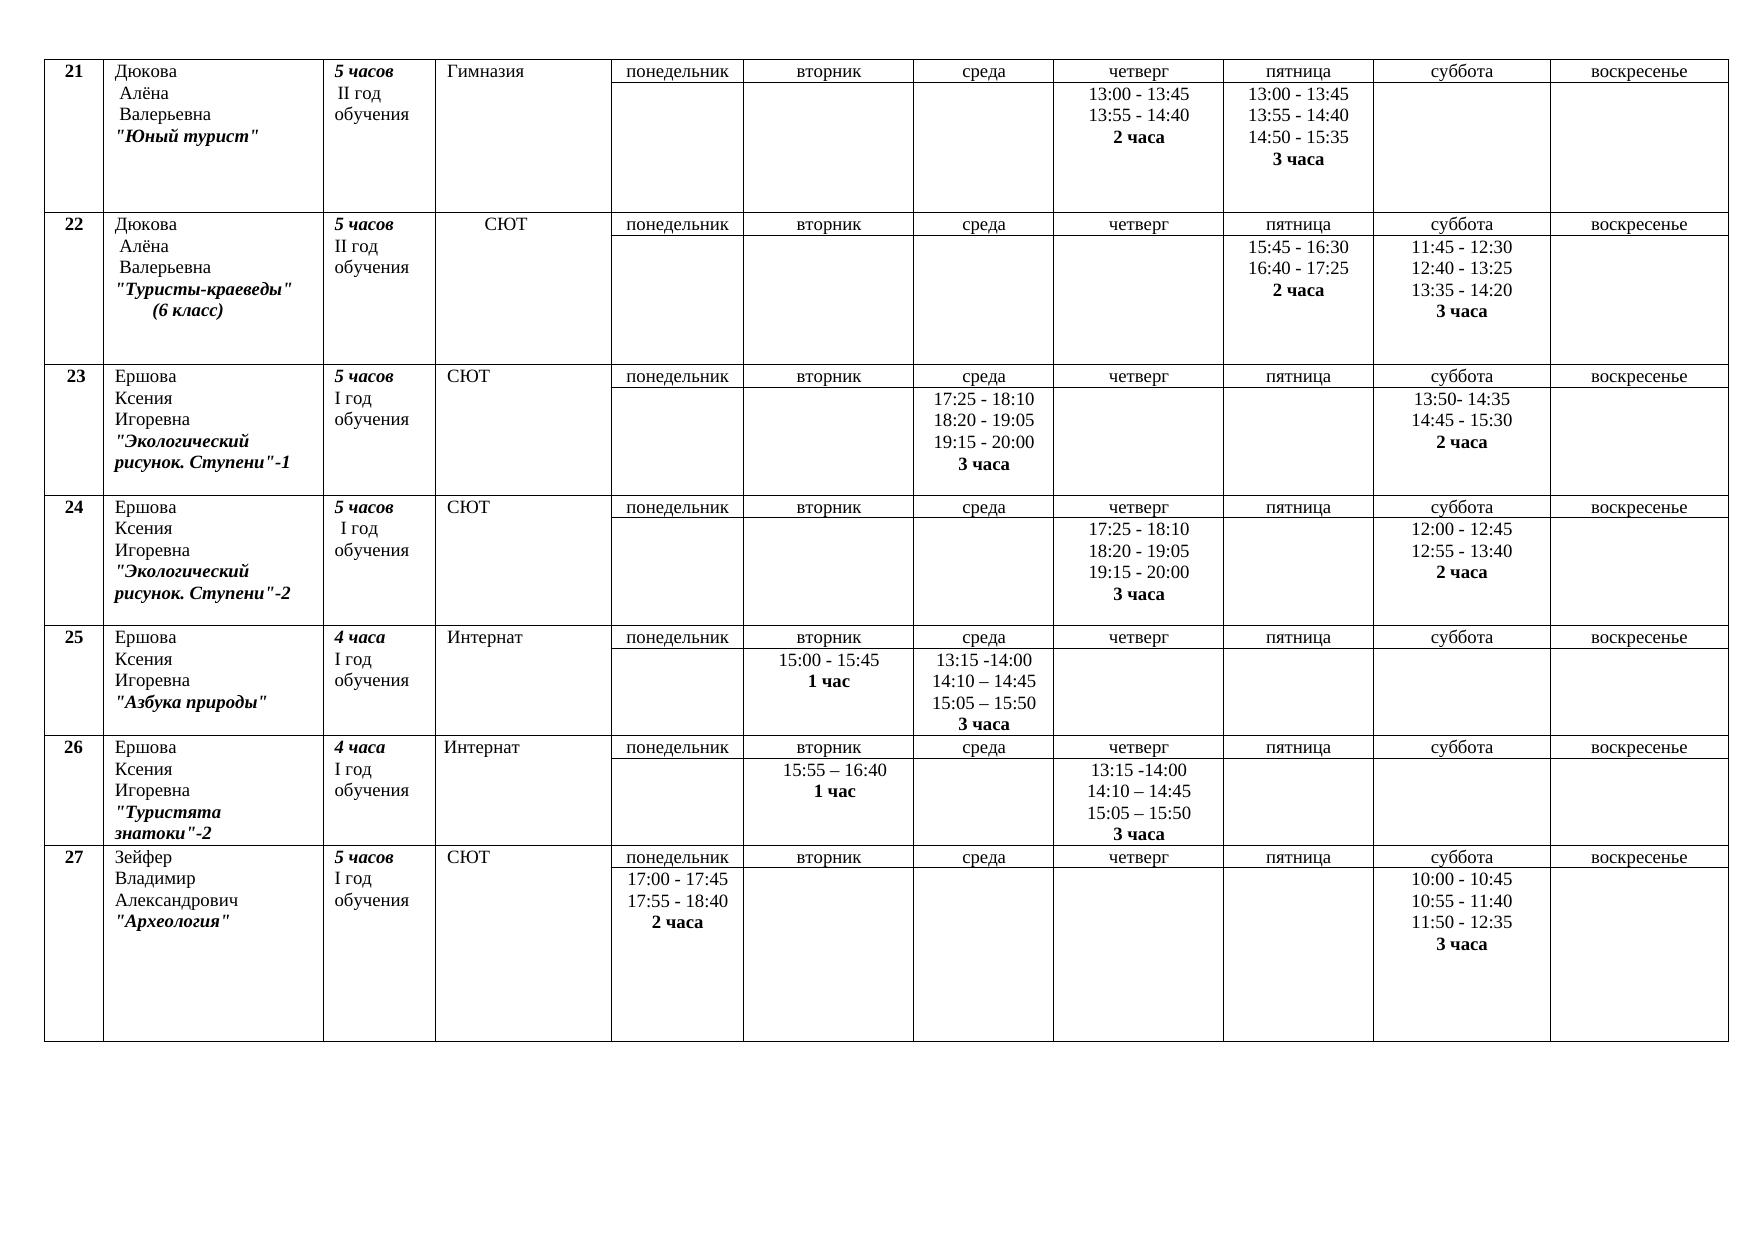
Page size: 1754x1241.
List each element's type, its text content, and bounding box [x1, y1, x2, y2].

table_cell 5 часов II год обучения [324, 213, 435, 364]
table_cell [744, 388, 913, 494]
table_cell 4 часа I год обучения [324, 626, 435, 735]
table_cell Ершова Ксения Игоревна "Экологический рисунок. Ступени"-1 [104, 365, 323, 494]
table_cell [1054, 649, 1223, 735]
table_cell суббота [1374, 213, 1550, 235]
table_cell 5 часов I год обучения [324, 846, 435, 1041]
table_cell четверг [1054, 736, 1223, 757]
table_cell [1054, 236, 1223, 364]
table_cell суббота [1374, 736, 1550, 757]
table_cell [612, 236, 743, 364]
table_cell 15:00 - 15:45 1 час [744, 649, 913, 735]
table_cell Дюкова Алёна Валерьевна "Туристы-краеведы" (6 класс) [104, 213, 323, 364]
table_cell пятница [1224, 365, 1373, 387]
table_cell 17:25 - 18:10 18:20 - 19:05 19:15 - 20:00 3 часа [914, 388, 1053, 494]
table_cell воскресенье [1551, 736, 1728, 757]
table_cell 15:45 - 16:30 16:40 - 17:25 2 часа [1224, 236, 1373, 364]
table_cell вторник [744, 60, 913, 82]
table_cell среда [914, 60, 1053, 82]
table_cell [1374, 649, 1550, 735]
table_cell 10:00 - 10:45 10:55 - 11:40 11:50 - 12:35 3 часа [1374, 868, 1550, 1041]
table_cell СЮТ [436, 365, 611, 494]
table_cell четверг [1054, 626, 1223, 647]
table_cell [1551, 83, 1728, 212]
table_cell [744, 518, 913, 625]
table_cell 25 [45, 626, 103, 735]
table_cell 15:55 – 16:40 1 час [744, 759, 913, 845]
table_cell 5 часов I год обучения [324, 365, 435, 494]
table_cell среда [914, 736, 1053, 757]
table_cell Гимназия [436, 60, 611, 212]
table_cell понедельник [612, 213, 743, 235]
table_cell Ершова Ксения Игоревна "Экологический рисунок. Ступени"-2 [104, 496, 323, 625]
table_cell вторник [744, 736, 913, 757]
table_cell четверг [1054, 60, 1223, 82]
table_cell Ершова Ксения Игоревна "Азбука природы" [104, 626, 323, 735]
table_cell 12:00 - 12:45 12:55 - 13:40 2 часа [1374, 518, 1550, 625]
table_cell [1551, 868, 1728, 1041]
table_cell Ершова Ксения Игоревна "Туристята знатоки"-2 [104, 736, 323, 845]
table_cell 11:45 - 12:30 12:40 - 13:25 13:35 - 14:20 3 часа [1374, 236, 1550, 364]
table_cell четверг [1054, 365, 1223, 387]
table_cell [914, 868, 1053, 1041]
table_cell [744, 236, 913, 364]
table_cell пятница [1224, 496, 1373, 517]
table_cell понедельник [612, 846, 743, 867]
table_cell воскресенье [1551, 846, 1728, 867]
table_cell 21 [45, 60, 103, 212]
table_cell [1224, 759, 1373, 845]
table_cell понедельник [612, 60, 743, 82]
table_cell 24 [45, 496, 103, 625]
table_cell понедельник [612, 496, 743, 517]
table_cell [1224, 868, 1373, 1041]
table_cell четверг [1054, 213, 1223, 235]
table_cell [612, 388, 743, 494]
table_cell Интернат [436, 626, 611, 735]
table_cell [612, 83, 743, 212]
table_cell [612, 518, 743, 625]
table_cell [1224, 388, 1373, 494]
table_cell [1551, 236, 1728, 364]
table_cell суббота [1374, 496, 1550, 517]
table_cell воскресенье [1551, 60, 1728, 82]
table_cell вторник [744, 496, 913, 517]
table_cell 26 [45, 736, 103, 845]
table_cell СЮТ [436, 846, 611, 1041]
table_cell 5 часов I год обучения [324, 496, 435, 625]
table_cell [1551, 759, 1728, 845]
table_cell 4 часа I год обучения [324, 736, 435, 845]
table_cell Интернат [436, 736, 611, 845]
table_cell [1054, 388, 1223, 494]
table_cell [914, 518, 1053, 625]
table_cell воскресенье [1551, 626, 1728, 647]
table_cell [914, 236, 1053, 364]
table_cell вторник [744, 846, 913, 867]
table_cell [1374, 83, 1550, 212]
table_cell суббота [1374, 60, 1550, 82]
table_cell среда [914, 626, 1053, 647]
table_cell среда [914, 365, 1053, 387]
table_cell суббота [1374, 626, 1550, 647]
table_cell 27 [45, 846, 103, 1041]
table_cell СЮТ [436, 213, 611, 364]
table_cell суббота [1374, 846, 1550, 867]
table_cell [744, 868, 913, 1041]
table_cell пятница [1224, 213, 1373, 235]
table_cell вторник [744, 626, 913, 647]
table_cell 13:00 - 13:45 13:55 - 14:40 14:50 - 15:35 3 часа [1224, 83, 1373, 212]
table_cell понедельник [612, 626, 743, 647]
table_cell пятница [1224, 736, 1373, 757]
table_cell понедельник [612, 736, 743, 757]
table_cell 17:25 - 18:10 18:20 - 19:05 19:15 - 20:00 3 часа [1054, 518, 1223, 625]
table_cell [744, 83, 913, 212]
table_cell [914, 759, 1053, 845]
table_cell среда [914, 846, 1053, 867]
table_cell воскресенье [1551, 365, 1728, 387]
table_cell Зейфер Владимир Александрович "Археология" [104, 846, 323, 1041]
table_cell пятница [1224, 846, 1373, 867]
table_cell 13:00 - 13:45 13:55 - 14:40 2 часа [1054, 83, 1223, 212]
table_cell суббота [1374, 365, 1550, 387]
table_cell вторник [744, 365, 913, 387]
table_cell [1224, 649, 1373, 735]
table_cell [612, 759, 743, 845]
table_cell [1054, 868, 1223, 1041]
table_cell [1551, 518, 1728, 625]
table_cell вторник [744, 213, 913, 235]
table_cell 23 [45, 365, 103, 494]
table_cell четверг [1054, 846, 1223, 867]
table_cell воскресенье [1551, 496, 1728, 517]
table_cell 17:00 - 17:45 17:55 - 18:40 2 часа [612, 868, 743, 1041]
table_cell воскресенье [1551, 213, 1728, 235]
table_cell 22 [45, 213, 103, 364]
table_cell 5 часов II год обучения [324, 60, 435, 212]
table_cell СЮТ [436, 496, 611, 625]
table_cell [1374, 759, 1550, 845]
table_cell пятница [1224, 626, 1373, 647]
table_cell пятница [1224, 60, 1373, 82]
table_cell [1224, 518, 1373, 625]
table_cell 13:15 -14:00 14:10 – 14:45 15:05 – 15:50 3 часа [914, 649, 1053, 735]
table_cell [1551, 649, 1728, 735]
table_cell среда [914, 213, 1053, 235]
table_cell среда [914, 496, 1053, 517]
table_cell понедельник [612, 365, 743, 387]
table_cell [1551, 388, 1728, 494]
table_cell [612, 649, 743, 735]
table_cell четверг [1054, 496, 1223, 517]
table_cell Дюкова Алёна Валерьевна "Юный турист" [104, 60, 323, 212]
table_cell 13:50- 14:35 14:45 - 15:30 2 часа [1374, 388, 1550, 494]
table_cell [914, 83, 1053, 212]
table_cell 13:15 -14:00 14:10 – 14:45 15:05 – 15:50 3 часа [1054, 759, 1223, 845]
